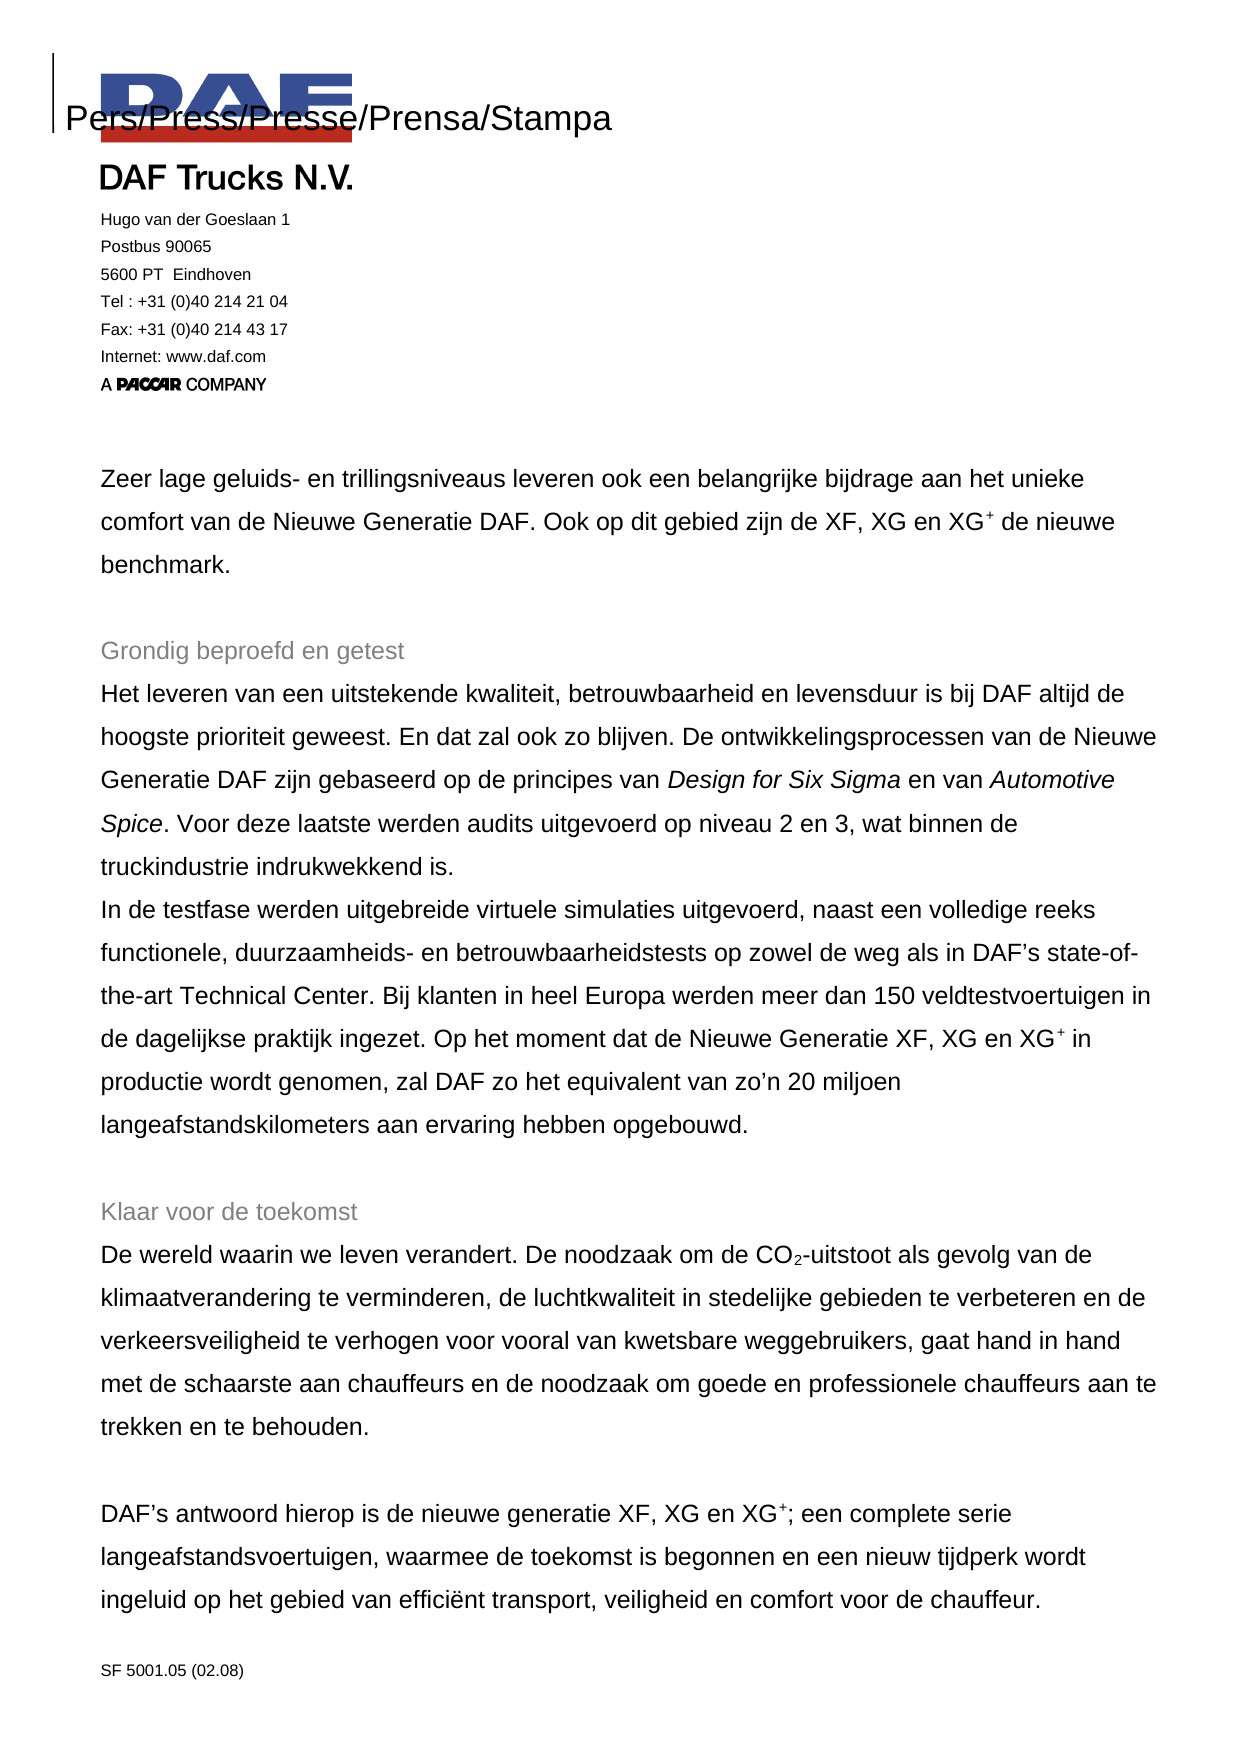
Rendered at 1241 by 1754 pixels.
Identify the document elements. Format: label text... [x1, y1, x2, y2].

picture [343, 113, 352, 119]
text In de testfase werden uitgebreide virtuele simulaties uitgevoerd, naast een volledige reeks functionele, duurzaamheids- en betrouwbaarheidstests op zowel de weg als in DAF’s state-of-the-art Technical Center. Bij klanten in heel Europa werden meer dan 150 veldtestvoertuigen in de dagelijkse praktijk ingezet. Op het moment dat de Nieuwe Generatie XF, XG en XG+ in productie wordt genomen, zal DAF zo het equivalent van zo’n 20 miljoen langeafstandskilometers aan ervaring hebben opgebouwd. [100, 895, 1169, 1139]
picture [100, 377, 267, 391]
picture [343, 121, 352, 128]
text Grondig beproefd en getest [100, 636, 1169, 665]
text Zeer lage geluids- en trillingsniveaus leveren ook een belangrijke bijdrage aan het unieke comfort van de Nieuwe Generatie DAF. Ook op dit gebied zijn de XF, XG en XG+ de nieuwe benchmark. [100, 464, 1169, 579]
text DAF’s antwoord hierop is de nieuwe generatie XF, XG en XG+; een complete serie langeafstandsvoertuigen, waarmee de toekomst is begonnen en een nieuw tijdperk wordt ingeluid op het gebied van efficiënt transport, veiligheid en comfort voor de chauffeur. [100, 1499, 1169, 1614]
text Het leveren van een uitstekende kwaliteit, betrouwbaarheid en levensduur is bij DAF altijd de hoogste prioriteit geweest. En dat zal ook zo blijven. De ontwikkelingsprocessen van de Nieuwe Generatie DAF zijn gebaseerd op de principes van Design for Six Sigma en van Automotive Spice. Voor deze laatste werden audits uitgevoerd op niveau 2 en 3, wat binnen de truckindustrie indrukwekkend is. [100, 679, 1169, 881]
text De wereld waarin we leven verandert. De noodzaak om de CO2-uitstoot als gevolg van de klimaatverandering te verminderen, de luchtkwaliteit in stedelijke gebieden te verbeteren en de verkeersveiligheid te verhogen voor vooral van kwetsbare weggebruikers, gaat hand in hand met de schaarste aan chauffeurs en de noodzaak om goede en professionele chauffeurs aan te trekken en te behouden. [100, 1240, 1169, 1441]
picture [100, 73, 352, 190]
text Klaar voor de toekomst [100, 1197, 1169, 1226]
